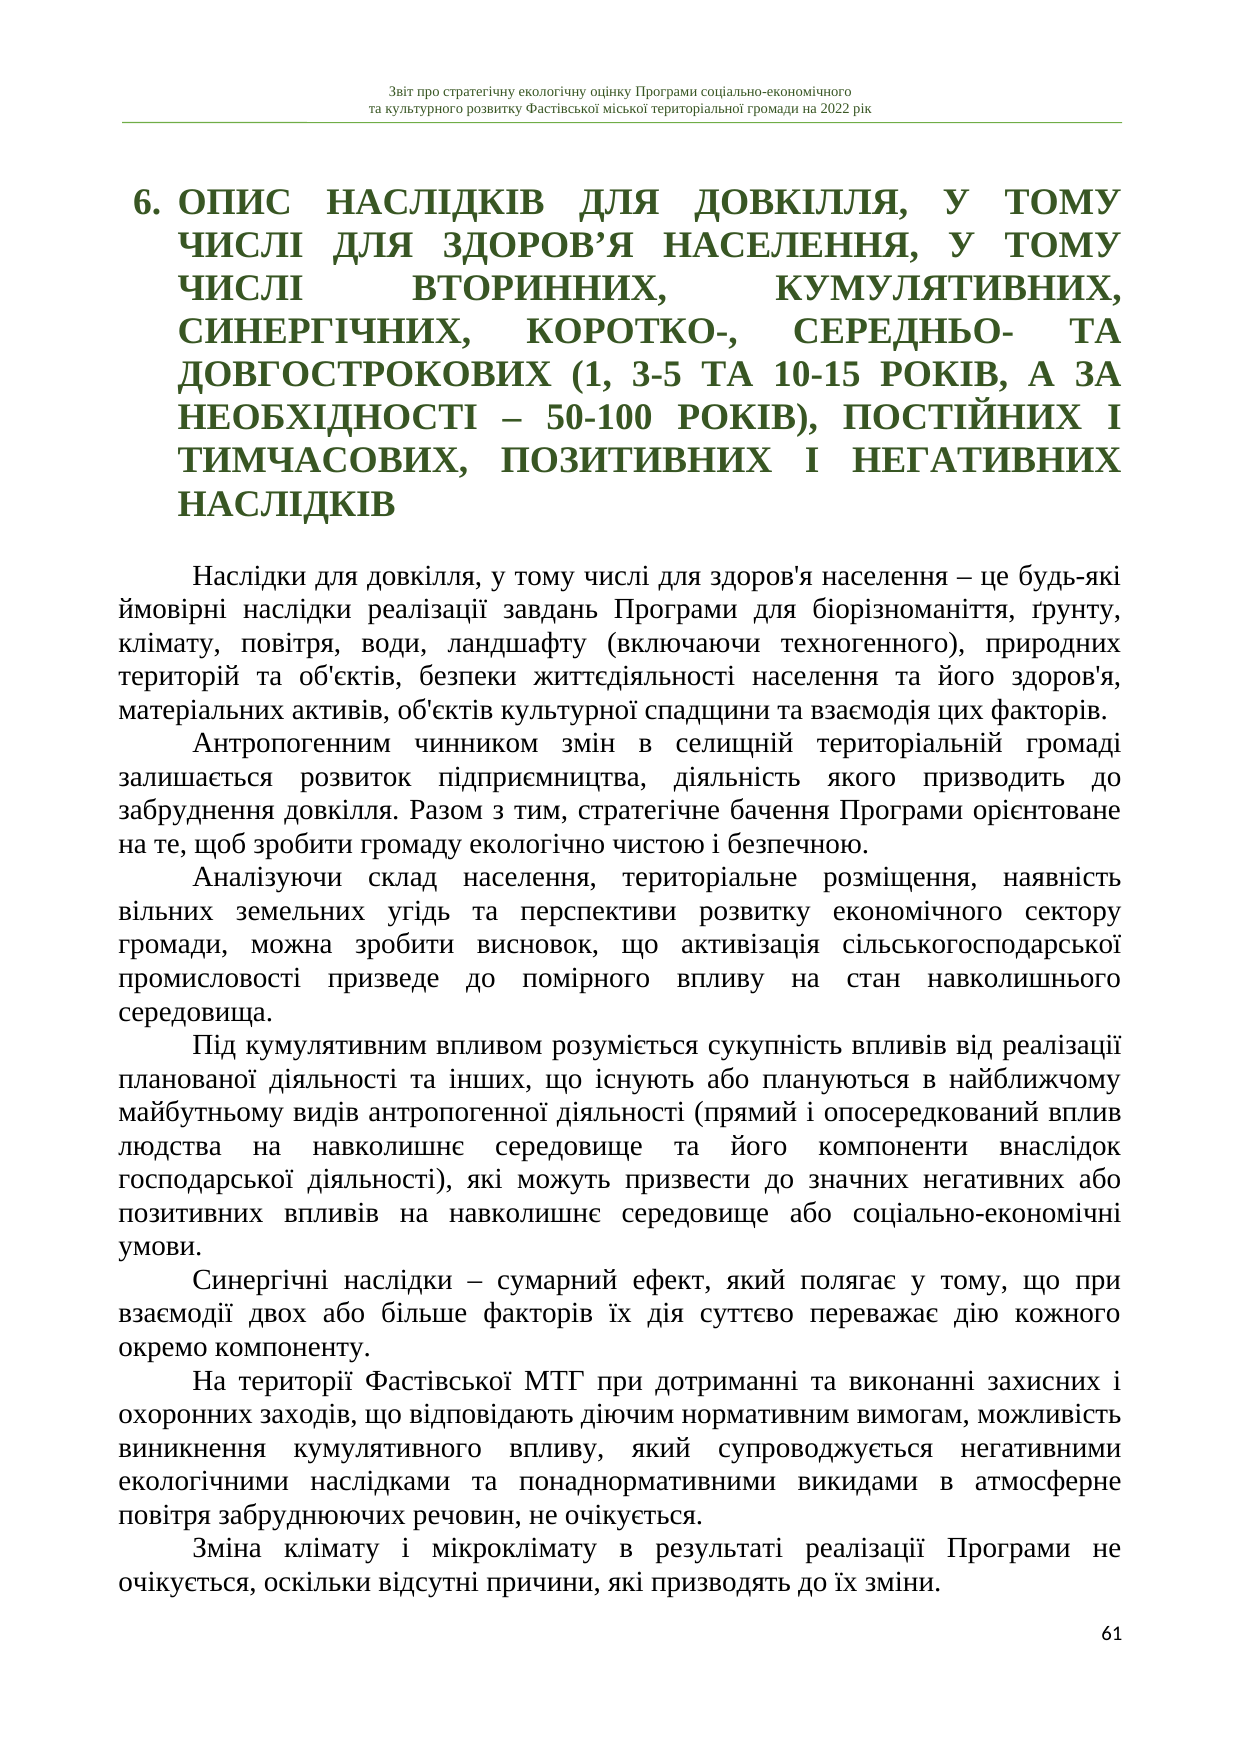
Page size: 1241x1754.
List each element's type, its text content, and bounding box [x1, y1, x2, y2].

text 6. ОПИС НАСЛІДКІВ ДЛЯ ДОВКІЛЛЯ, У ТОМУ ЧИСЛІ ДЛЯ ЗДОРОВ’Я НАСЕЛЕННЯ, У ТОМУ ЧИСЛІ ВТОРИННИХ, КУМУЛЯТИВНИХ, СИНЕРГІЧНИХ, КОРОТКО-, СЕРЕДНЬО- ТА ДОВГОСТРОКОВИХ (1, 3-5 ТА 10-15 РОКІВ, А ЗА НЕОБХІДНОСТІ – 50-100 РОКІВ), ПОСТІЙНИХ І ТИМЧАСОВИХ, ПОЗИТИВНИХ І НЕГАТИВНИХ НАСЛІДКІВ [133, 179, 1122, 524]
text Зміна клімату і мікроклімату в результаті реалізації Програми не очікується, оскільки відсутні причини, які призводять до їх зміни. [118, 1530, 1122, 1597]
text Синергічні наслідки – сумарний ефект, який полягає у тому, що при взаємодії двох або більше факторів їх дія суттєво переважає дію кожного окремо компоненту. [118, 1262, 1122, 1363]
text Аналізуючи склад населення, територіальне розміщення, наявність вільних земельних угідь та перспективи розвитку економічного сектору громади, можна зробити висновок, що активізація сільськогосподарської промисловості призведе до помірного впливу на стан навколишнього середовища. [118, 859, 1122, 1027]
text Антропогенним чинником змін в селищній територіальній громаді залишається розвиток підприємництва, діяльність якого призводить до забруднення довкілля. Разом з тим, стратегічне бачення Програми орієнтоване на те, щоб зробити громаду екологічно чистою і безпечною. [118, 725, 1122, 859]
text Наслідки для довкілля, у тому числі для здоров'я населення – це будь-які ймовірні наслідки реалізації завдань Програми для біорізноманіття, ґрунту, клімату, повітря, води, ландшафту (включаючи техногенного), природних територій та об'єктів, безпеки життєдіяльності населення та його здоров'я, матеріальних активів, об'єктів культурної спадщини та взаємодія цих факторів. [118, 558, 1122, 725]
text Під кумулятивним впливом розуміється сукупність впливів від реалізації планованої діяльності та інших, що існують або плануються в найближчому майбутньому видів антропогенної діяльності (прямий і опосередкований вплив людства на навколишнє середовище та його компоненти внаслідок господарської діяльності), які можуть призвести до значних негативних або позитивних впливів на навколишнє середовище або соціально-економічні умови. [118, 1027, 1122, 1262]
text На території Фастівської МТГ при дотриманні та виконанні захисних і охоронних заходів, що відповідають діючим нормативним вимогам, можливість виникнення кумулятивного впливу, який супроводжується негативними екологічними наслідками та понаднормативними викидами в атмосферне повітря забруднюючих речовин, не очікується. [118, 1363, 1122, 1530]
